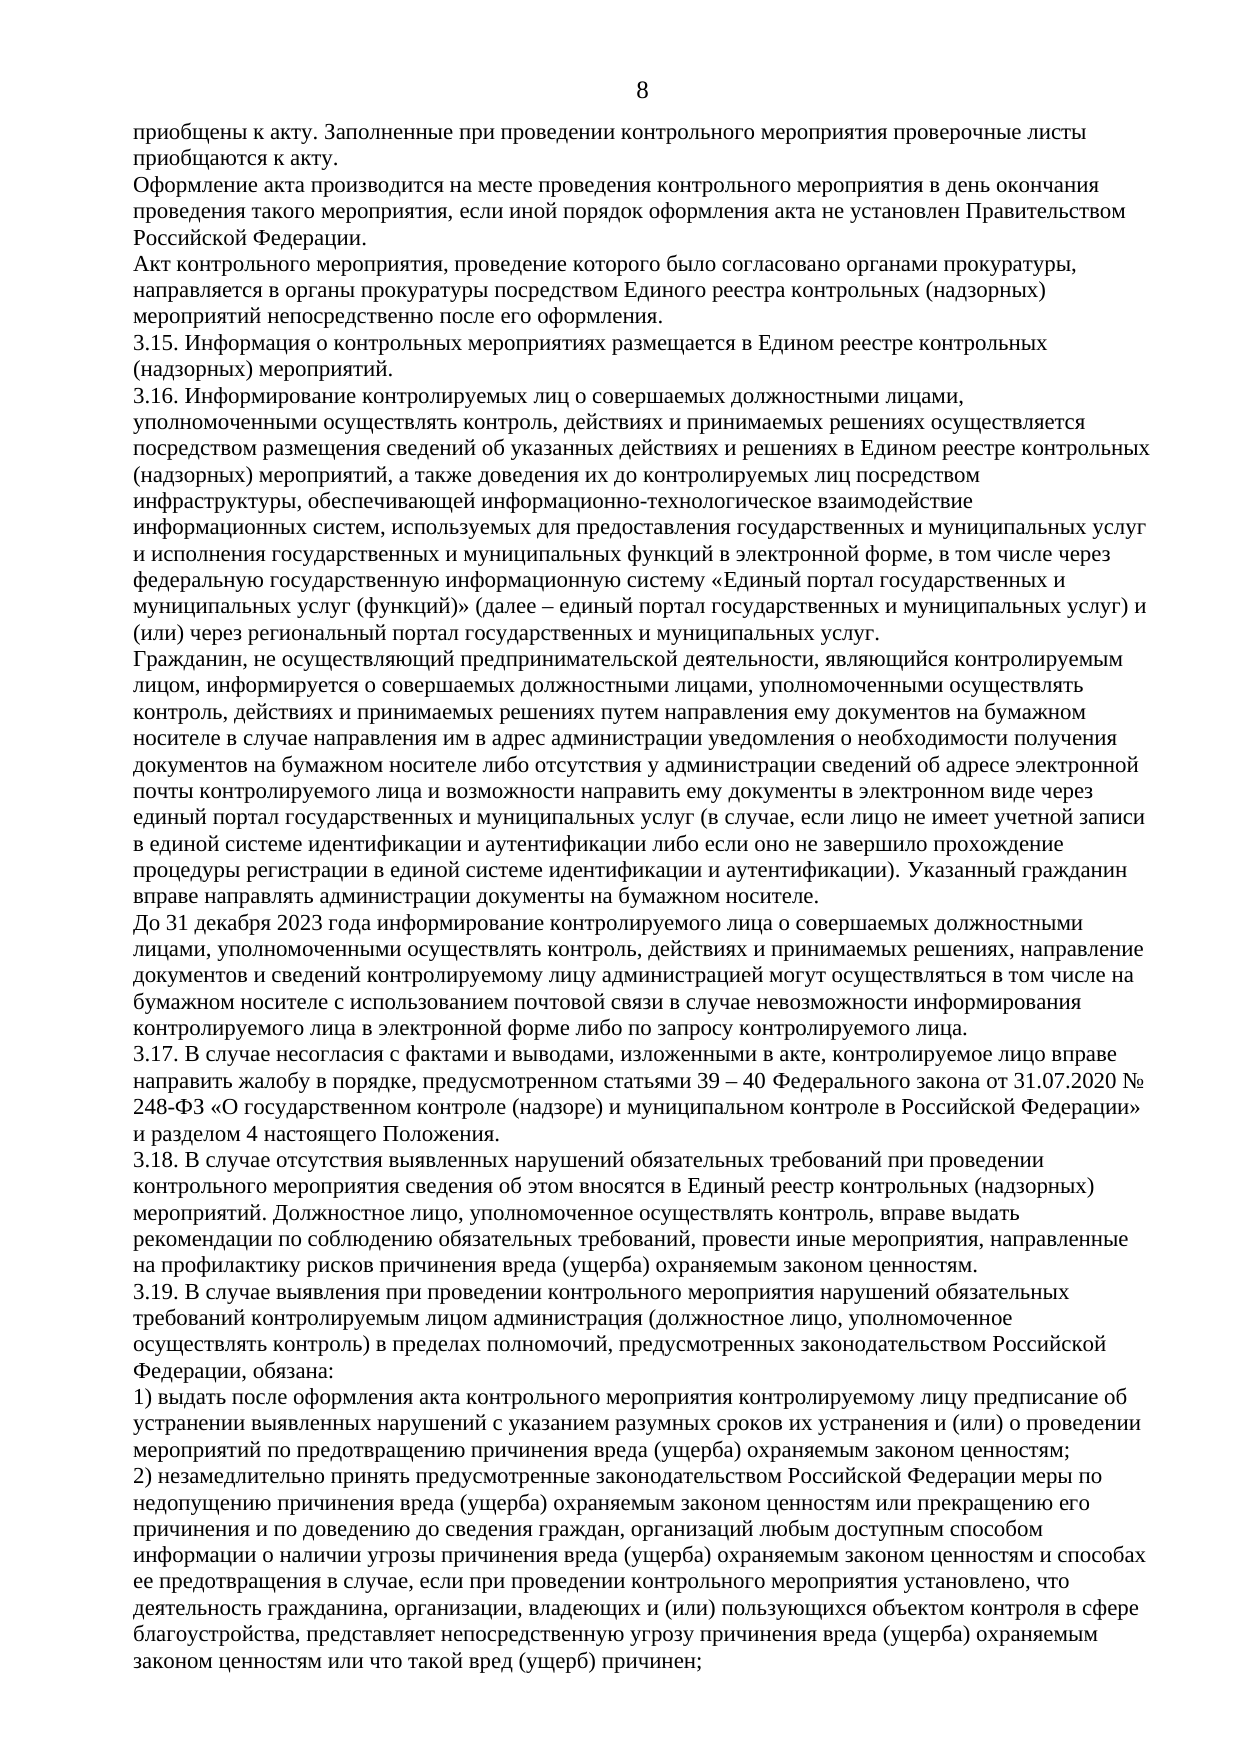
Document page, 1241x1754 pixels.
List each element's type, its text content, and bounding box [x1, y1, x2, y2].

text 3.16. Информирование контролируемых лиц о совершаемых должностными лицами, уполномоченными осуществлять контроль, действиях и принимаемых решениях осуществляется посредством размещения сведений об указанных действиях и решениях в Едином реестре контрольных (надзорных) мероприятий, а также доведения их до контролируемых лиц посредством инфраструктуры, обеспечивающей информационно-технологическое взаимодействие информационных систем, используемых для предоставления государственных и муниципальных услуг и исполнения государственных и муниципальных функций в электронной форме, в том числе через федеральную государственную информационную систему «Единый портал государственных и муниципальных услуг (функций)» (далее – единый портал государственных и муниципальных услуг) и (или) через региональный портал государственных и муниципальных услуг. [133, 382, 1152, 645]
text 1) выдать после оформления акта контрольного мероприятия контролируемому лицу предписание об устранении выявленных нарушений с указанием разумных сроков их устранения и (или) о проведении мероприятий по предотвращению причинения вреда (ущерба) охраняемым законом ценностям; [133, 1383, 1152, 1462]
text 3.18. В случае отсутствия выявленных нарушений обязательных требований при проведении контрольного мероприятия сведения об этом вносятся в Единый реестр контрольных (надзорных) мероприятий. Должностное лицо, уполномоченное осуществлять контроль, вправе выдать рекомендации по соблюдению обязательных требований, провести иные мероприятия, направленные на профилактику рисков причинения вреда (ущерба) охраняемым законом ценностям. [133, 1146, 1152, 1278]
text 3.15. Информация о контрольных мероприятиях размещается в Едином реестре контрольных (надзорных) мероприятий. [133, 329, 1152, 382]
text Акт контрольного мероприятия, проведение которого было согласовано органами прокуратуры, направляется в органы прокуратуры посредством Единого реестра контрольных (надзорных) мероприятий непосредственно после его оформления. [133, 250, 1152, 329]
text 3.17. В случае несогласия с фактами и выводами, изложенными в акте, контролируемое лицо вправе направить жалобу в порядке, предусмотренном статьями 39 – 40 Федерального закона от 31.07.2020 № 248-ФЗ «О государственном контроле (надзоре) и муниципальном контроле в Российской Федерации» и разделом 4 настоящего Положения. [133, 1041, 1152, 1146]
text Оформление акта производится на месте проведения контрольного мероприятия в день окончания проведения такого мероприятия, если иной порядок оформления акта не установлен Правительством Российской Федерации. [133, 171, 1152, 250]
text 3.19. В случае выявления при проведении контрольного мероприятия нарушений обязательных требований контролируемым лицом администрация (должностное лицо, уполномоченное осуществлять контроль) в пределах полномочий, предусмотренных законодательством Российской Федерации, обязана: [133, 1278, 1152, 1383]
text До 31 декабря 2023 года информирование контролируемого лица о совершаемых должностными лицами, уполномоченными осуществлять контроль, действиях и принимаемых решениях, направление документов и сведений контролируемому лицу администрацией могут осуществляться в том числе на бумажном носителе с использованием почтовой связи в случае невозможности информирования контролируемого лица в электронной форме либо по запросу контролируемого лица. [133, 909, 1152, 1041]
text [133, 118, 1152, 171]
text 2) незамедлительно принять предусмотренные законодательством Российской Федерации меры по недопущению причинения вреда (ущерба) охраняемым законом ценностям или прекращению его причинения и по доведению до сведения граждан, организаций любым доступным способом информации о наличии угрозы причинения вреда (ущерба) охраняемым законом ценностям и способах ее предотвращения в случае, если при проведении контрольного мероприятия установлено, что деятельность гражданина, организации, владеющих и (или) пользующихся объектом контроля в сфере благоустройства, представляет непосредственную угрозу причинения вреда (ущерба) охраняемым законом ценностям или что такой вред (ущерб) причинен; [133, 1462, 1152, 1673]
text Гражданин, не осуществляющий предпринимательской деятельности, являющийся контролируемым лицом, информируется о совершаемых должностными лицами, уполномоченными осуществлять контроль, действиях и принимаемых решениях путем направления ему документов на бумажном носителе в случае направления им в адрес администрации уведомления о необходимости получения документов на бумажном носителе либо отсутствия у администрации сведений об адресе электронной почты контролируемого лица и возможности направить ему документы в электронном виде через единый портал государственных и муниципальных услуг (в случае, если лицо не имеет учетной записи в единой системе идентификации и аутентификации либо если оно не завершило прохождение процедуры регистрации в единой системе идентификации и аутентификации). Указанный гражданин вправе направлять администрации документы на бумажном носителе. [133, 645, 1152, 909]
